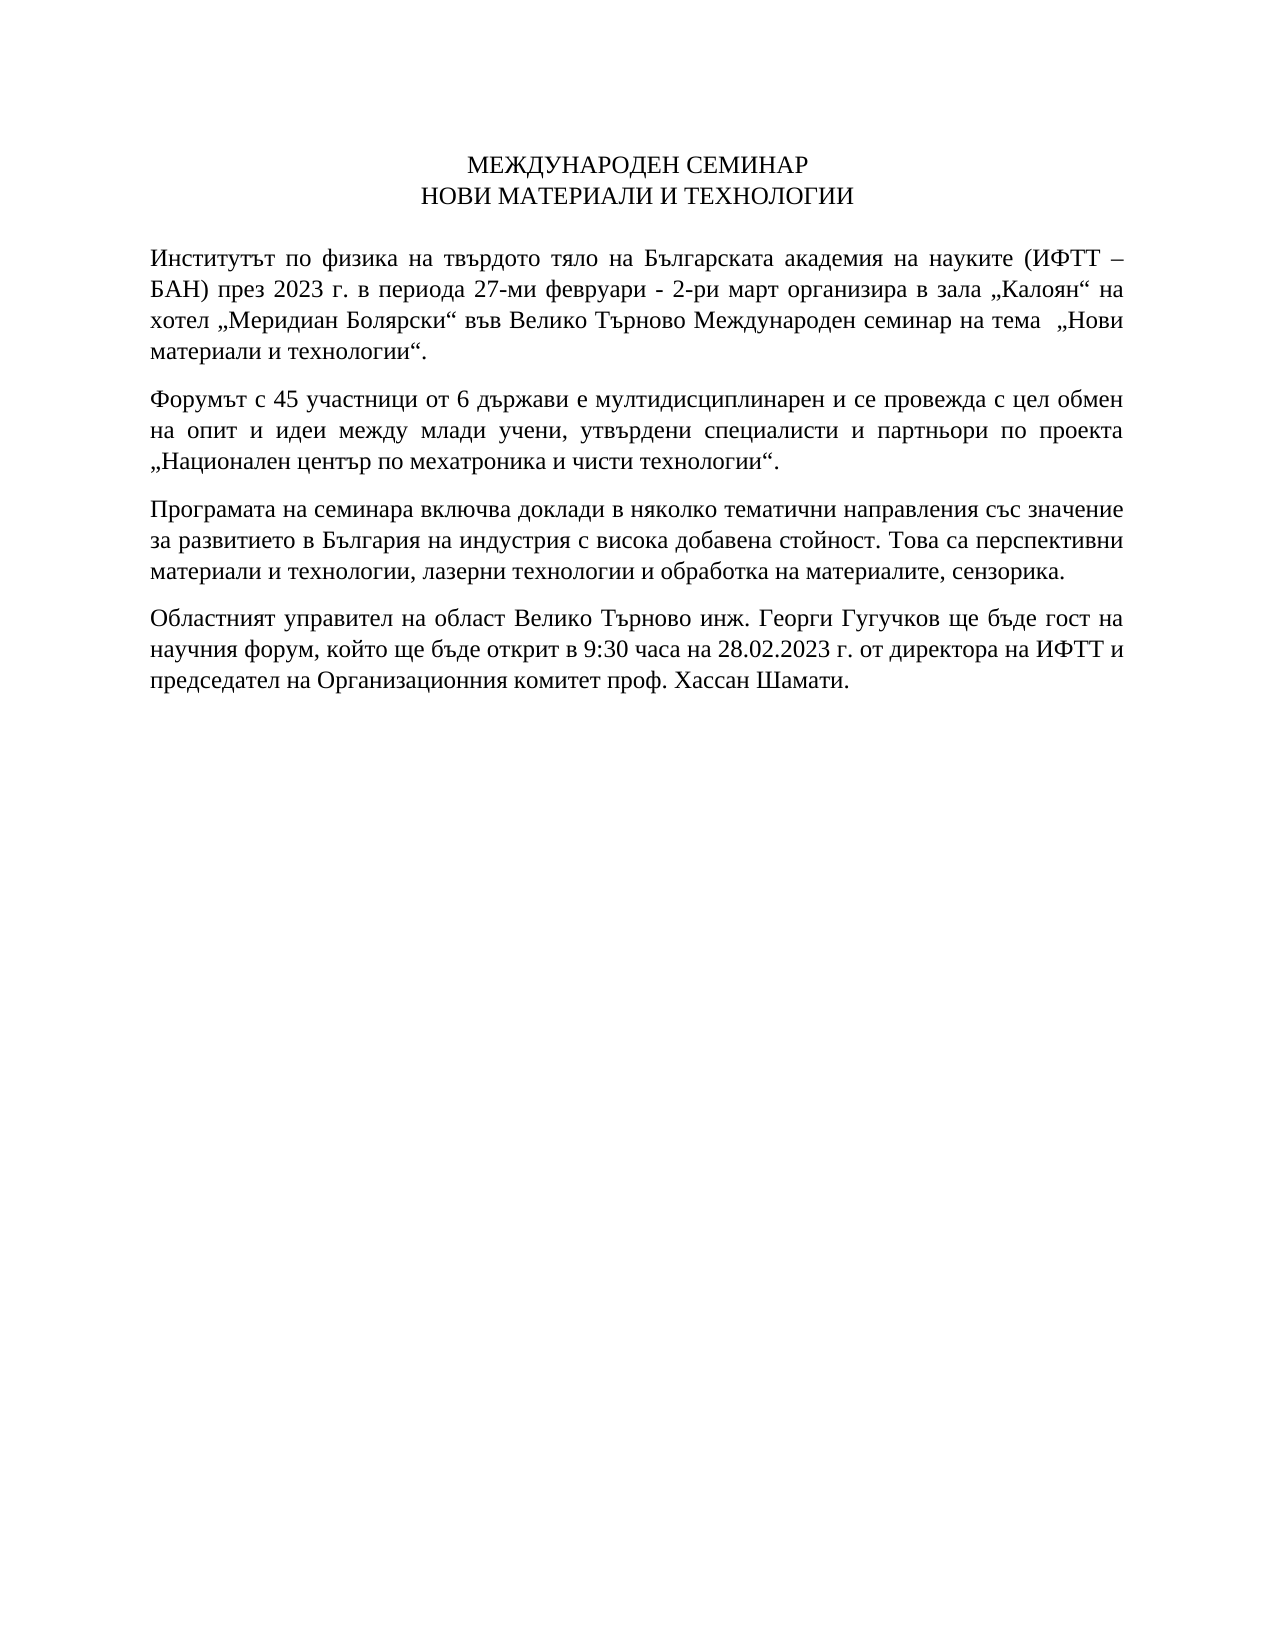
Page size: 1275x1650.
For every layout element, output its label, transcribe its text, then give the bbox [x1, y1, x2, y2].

text Програмата на семинара включва доклади в няколко тематични направления със значение за развитието в България на индустрия с висока добавена стойност. Това са перспективни материали и технологии, лазерни технологии и обработка на материалите, сензорика. [150, 494, 1125, 584]
text Институтът по физика на твърдото тяло на Българската академия на науките (ИФТТ – БАН) през 2023 г. в периода 27-ми февруари - 2-ри март организира в зала „Калоян“ на хотел „Меридиан Болярски“ във Велико Търново Международен семинар на тема „Нови материали и технологии“. [150, 243, 1125, 365]
text Областният управител на област Велико Търново инж. Георги Гугучков ще бъде гост на научния форум, който ще бъде открит в 9:30 часа на 28.02.2023 г. от директора на ИФТТ и председател на Организационния комитет проф. Хассан Шамати. [150, 603, 1125, 694]
text НОВИ МАТЕРИАЛИ И ТЕХНОЛОГИИ [150, 181, 1125, 210]
text МЕЖДУНАРОДЕН СЕМИНАР [150, 150, 1125, 179]
text Форумът с 45 участници от 6 държави е мултидисциплинарен и се провежда с цел обмен на опит и идеи между млади учени, утвърдени специалисти и партньори по проекта „Национален център по мехатроника и чисти технологии“. [150, 384, 1125, 475]
